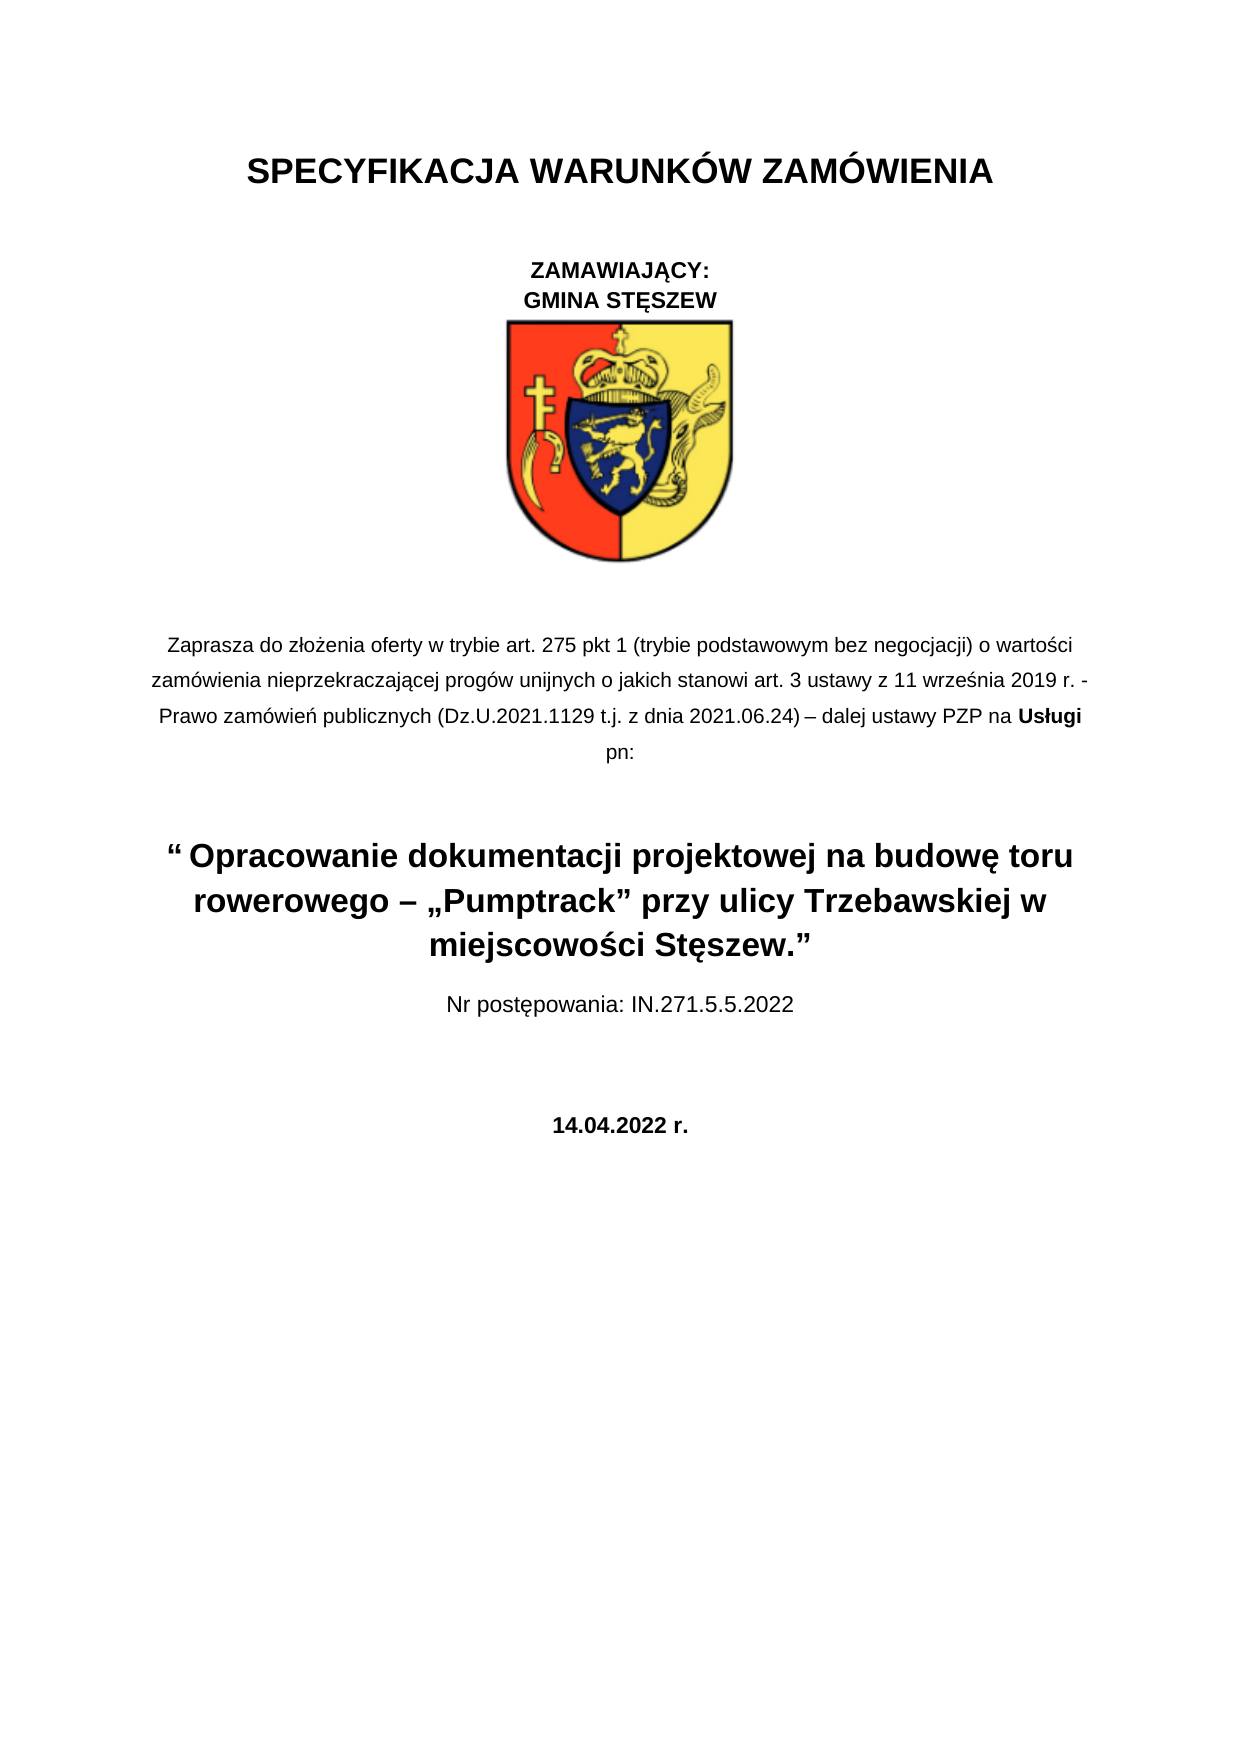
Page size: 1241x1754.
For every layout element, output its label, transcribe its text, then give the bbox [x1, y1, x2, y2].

text Zaprasza do złożenia oferty w trybie art. 275 pkt 1 (trybie podstawowym bez negocjacji) o wartości zamówienia nieprzekraczającej progów unijnych o jakich stanowi art. 3 ustawy z 11 września 2019 r. - Prawo zamówień publicznych (Dz.U.2021.1129 t.j. z dnia 2021.06.24) – dalej ustawy PZP na Usługi pn: [150, 632, 1090, 764]
text “ Opracowanie dokumentacji projektowej na budowę toru rowerowego – „Pumptrack” przy ulicy Trzebawskiej w miejscowości Stęszew.” [150, 837, 1090, 963]
text Nr postępowania: IN.271.5.5.2022 [150, 991, 1090, 1017]
text SPECYFIKACJA WARUNKÓW ZAMÓWIENIA [150, 150, 1090, 191]
text 14.04.2022 r. [150, 1112, 1090, 1138]
picture [496, 317, 744, 568]
text ZAMAWIAJĄCY: [150, 257, 1090, 283]
text GMINA STĘSZEW [150, 287, 1090, 314]
